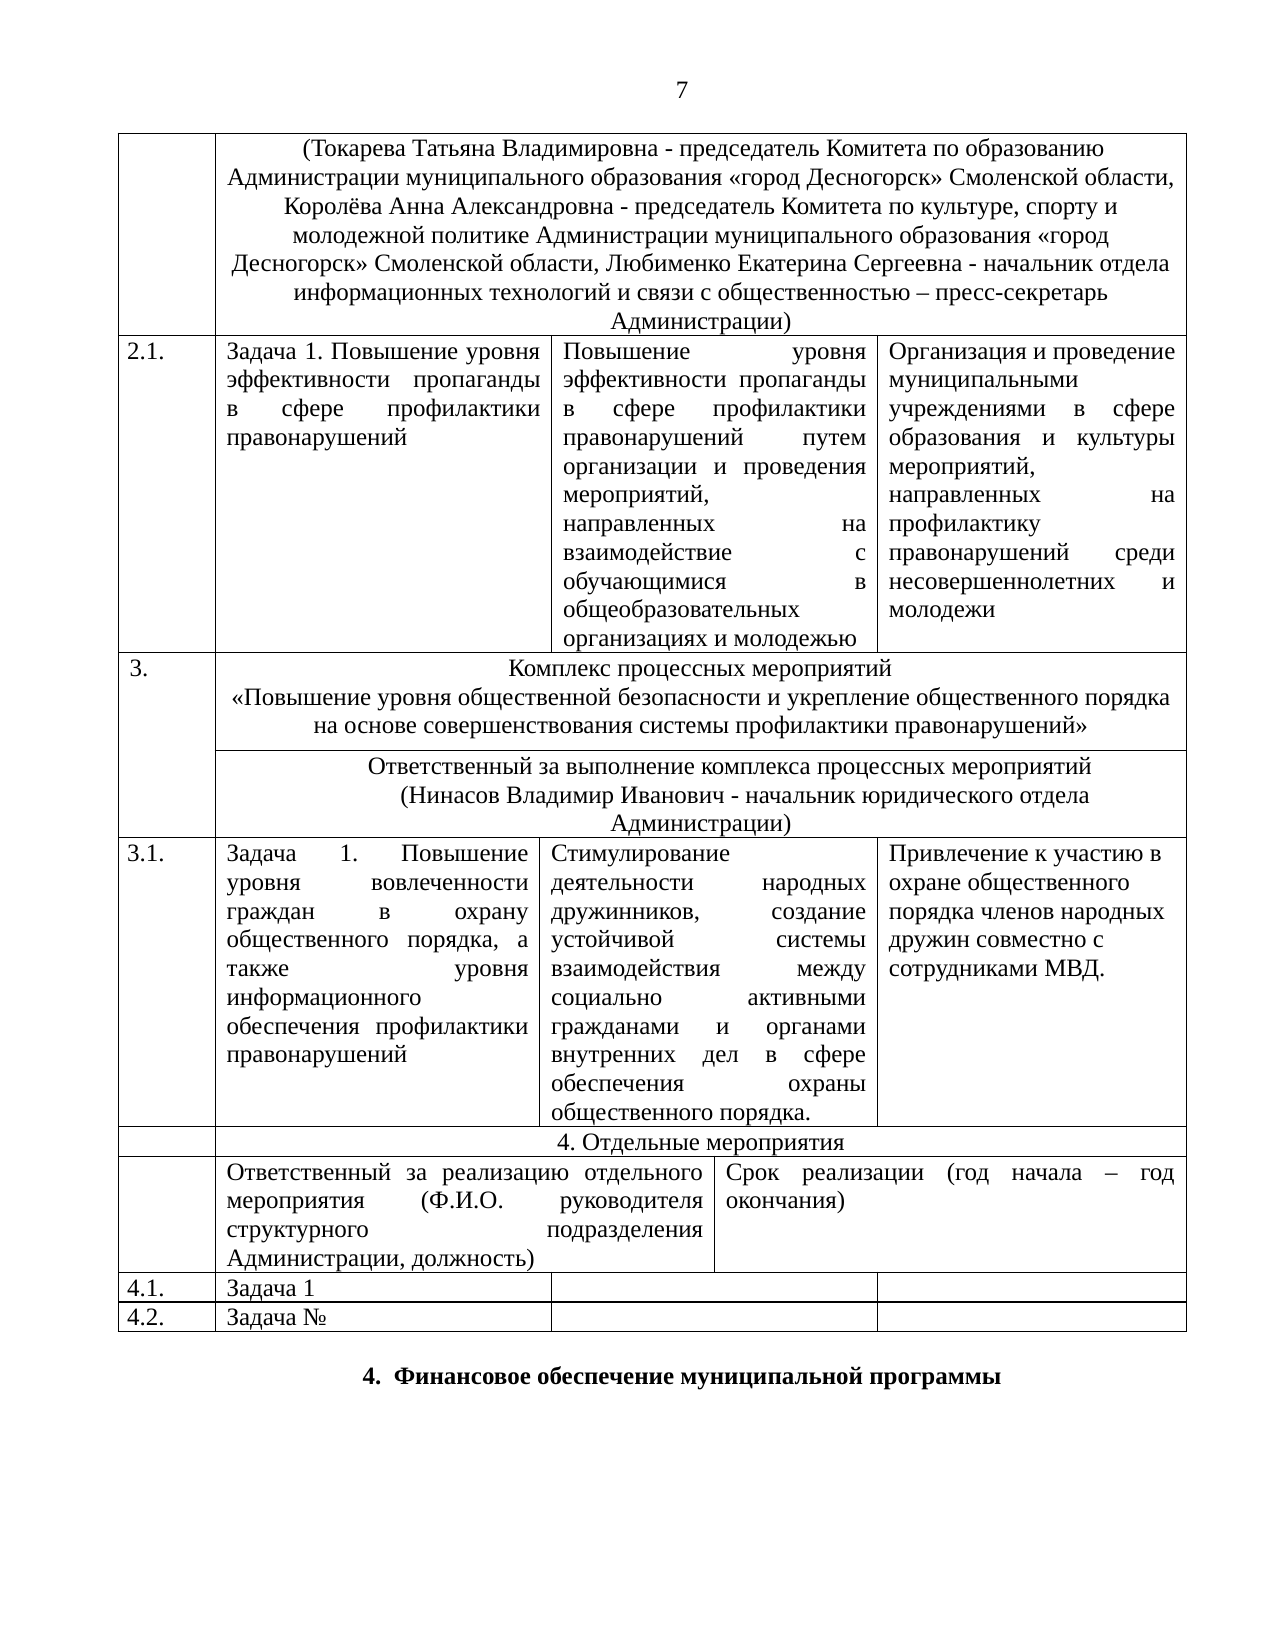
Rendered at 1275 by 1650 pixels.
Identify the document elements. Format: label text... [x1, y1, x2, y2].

table_cell Организация и проведение муниципальными учреждениями в сфере образования и культуры мероприятий, направленных на профилактику правонарушений среди несовершеннолетних и молодежи [878, 336, 1186, 652]
table_cell Задача 1 [216, 1273, 551, 1301]
table_cell Стимулирование деятельности народных дружинников, создание устойчивой системы взаимодействия между социально активными гражданами и органами внутренних дел в сфере обеспечения охраны общественного порядка. [540, 838, 877, 1126]
table_cell [878, 1303, 1186, 1331]
table_cell Задача 1. Повышение уровня вовлеченности граждан в охрану общественного порядка, а также уровня информационного обеспечения профилактики правонарушений [216, 838, 539, 1126]
table_cell Задача № [216, 1303, 551, 1331]
table_cell Комплекс процессных мероприятий «Повышение уровня общественной безопасности и укрепление общественного порядка на основе совершенствования системы профилактики правонарушений» [216, 653, 1186, 750]
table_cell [216, 134, 1186, 335]
table_cell [552, 1303, 877, 1331]
table_cell 4.2. [119, 1303, 215, 1331]
table_cell 3.1. [119, 838, 215, 1126]
table_cell Срок реализации (год начала – год окончания) [715, 1157, 1186, 1272]
table_cell [552, 1273, 877, 1301]
table_cell Ответственный за реализацию отдельного мероприятия (Ф.И.О. руководителя структурного подразделения Администрации, должность) [216, 1157, 714, 1272]
table_cell 4.1. [119, 1273, 215, 1301]
table_cell [119, 134, 215, 335]
table_cell Повышение уровня эффективности пропаганды в сфере профилактики правонарушений путем организации и проведения мероприятий, направленных на взаимодействие с обучающимися в общеобразовательных организациях и молодежью [552, 336, 877, 652]
table_cell Задача 1. Повышение уровня эффективности пропаганды в сфере профилактики правонарушений [216, 336, 551, 652]
table_cell Привлечение к участию в охране общественного порядка членов народных дружин совместно с сотрудниками МВД. [878, 838, 1186, 1126]
table_cell 3. [119, 653, 215, 837]
table_cell [878, 1273, 1186, 1301]
table_cell 2.1. [119, 336, 215, 652]
text 4. Финансовое обеспечение муниципальной программы [148, 1361, 1216, 1390]
table_cell [119, 1157, 215, 1272]
table_cell [119, 1127, 215, 1156]
table_cell Ответственный за выполнение комплекса процессных мероприятий (Нинасов Владимир Иванович - начальник юридического отдела Администрации) [216, 751, 1186, 837]
table_cell Отдельные мероприятия [216, 1127, 1186, 1156]
